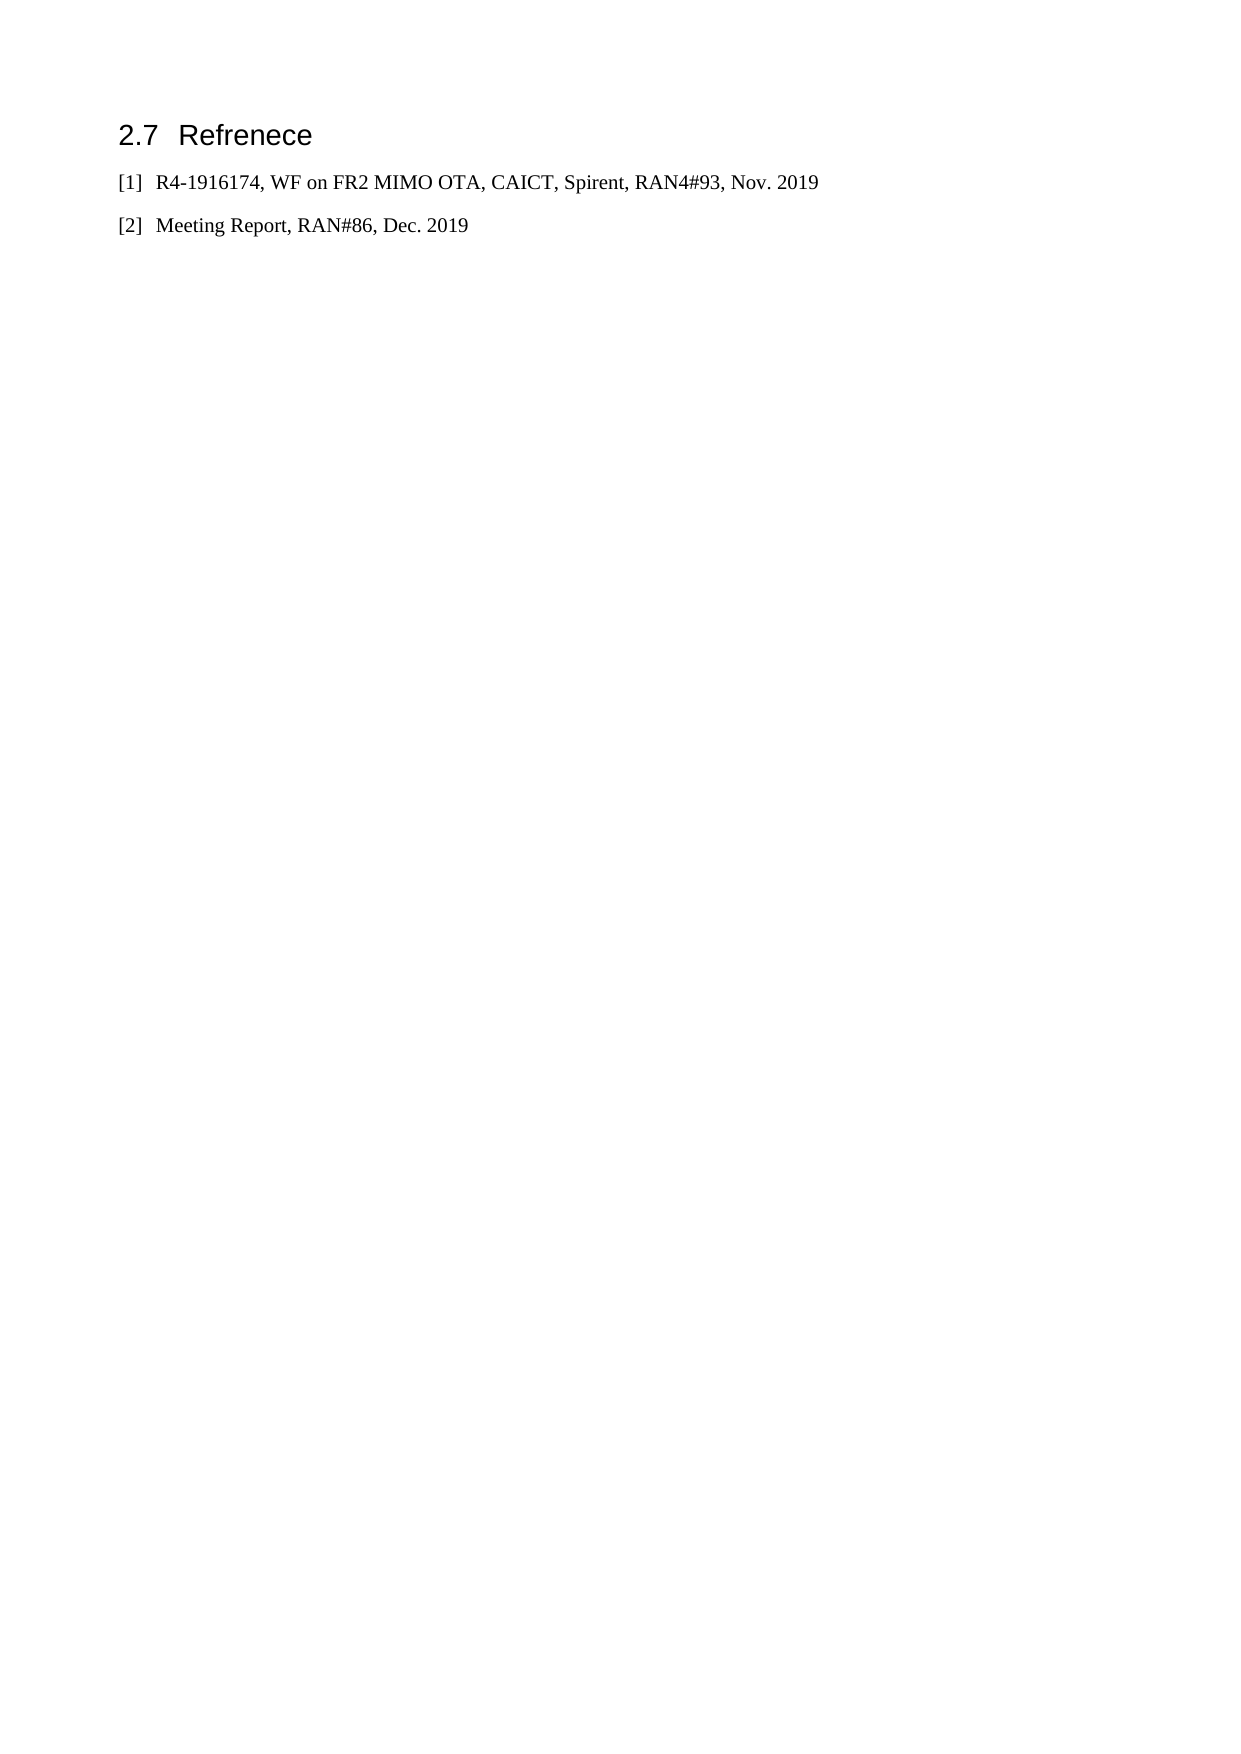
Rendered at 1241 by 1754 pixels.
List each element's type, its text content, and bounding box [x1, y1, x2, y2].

list Meeting Report, RAN#86, Dec. 2019 [118, 213, 1122, 237]
subtitle Refrenece [118, 118, 1122, 152]
list R4-1916174, WF on FR2 MIMO OTA, CAICT, Spirent, RAN4#93, Nov. 2019 [118, 170, 1122, 194]
